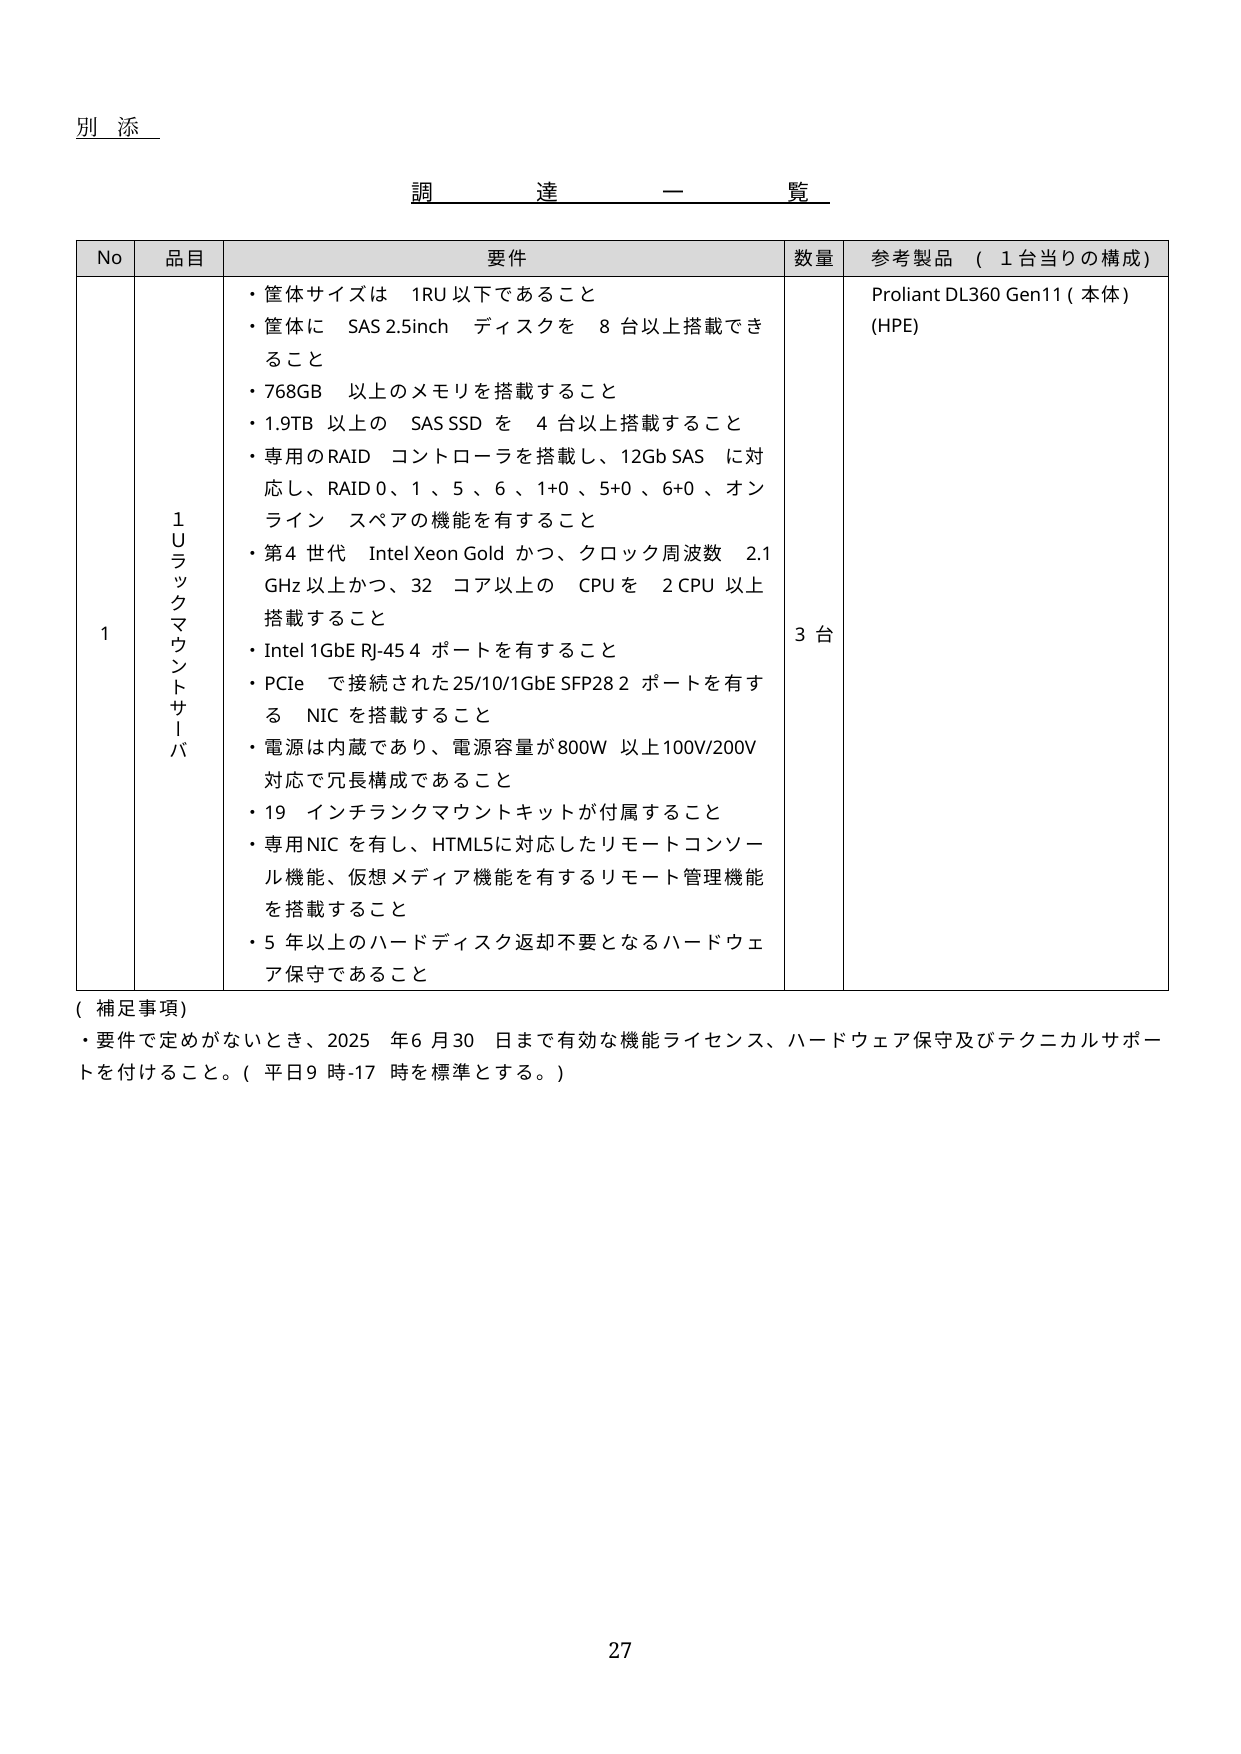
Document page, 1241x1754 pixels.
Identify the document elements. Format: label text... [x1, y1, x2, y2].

table_header 要件 [224, 241, 784, 276]
table_header 数量 [785, 241, 843, 276]
table_header 品目 [135, 241, 223, 276]
table_cell Proliant DL360 Gen11 (本体) (HPE) [844, 277, 1168, 989]
table_header 参考製品 (１台当りの構成) [844, 241, 1168, 276]
text 別添 [76, 110, 1164, 142]
table_cell ・筐体サイズは 1RU 以下であること ・筐体に SAS 2.5inch ディスクを 8 台以上搭載できること ・768GB 以上のメモリを搭載すること ・1.9TB以上の SAS SSD を 4 台以上搭載すること ・専用のRAIDコントローラを搭載し、12Gb SAS に対応し、RAID 0、1、5、6、1+0、5+0、6+0、オンライン スペアの機能を有すること ・第4世代 Intel Xeon Goldかつ、クロック周波数 2.1 GHz 以上かつ、32コア以上の CPU を 2 CPU以上搭載すること ・Intel 1GbE RJ-45 4 ポートを有すること ・PCIe で接続された25/10/1GbE SFP28 2ポートを有する NIC を搭載すること ・電源は内蔵であり、電源容量が800W以上100V/200V対応で冗長構成であること ・19インチランクマウントキットが付属すること ・専用NICを有し、HTML5に対応したリモートコンソール機能、仮想メディア機能を有するリモート管理機能を搭載すること ・5年以上のハードディスク返却不要となるハードウェア保守であること [224, 277, 784, 989]
table_cell １Ｕラックマウントサーバ [135, 277, 223, 989]
text ・要件で定めがないとき、2025年6月30日まで有効な機能ライセンス、ハードウェア保守及びテクニカルサポートを付けること。(平日9時-17時を標準とする。) [76, 1023, 1164, 1088]
text 調 達 一 覧 [76, 175, 1164, 207]
table_cell 1 [77, 277, 134, 989]
table_header No [77, 241, 134, 276]
text (補足事項) [76, 991, 1164, 1023]
table_cell 3台 [785, 277, 843, 989]
